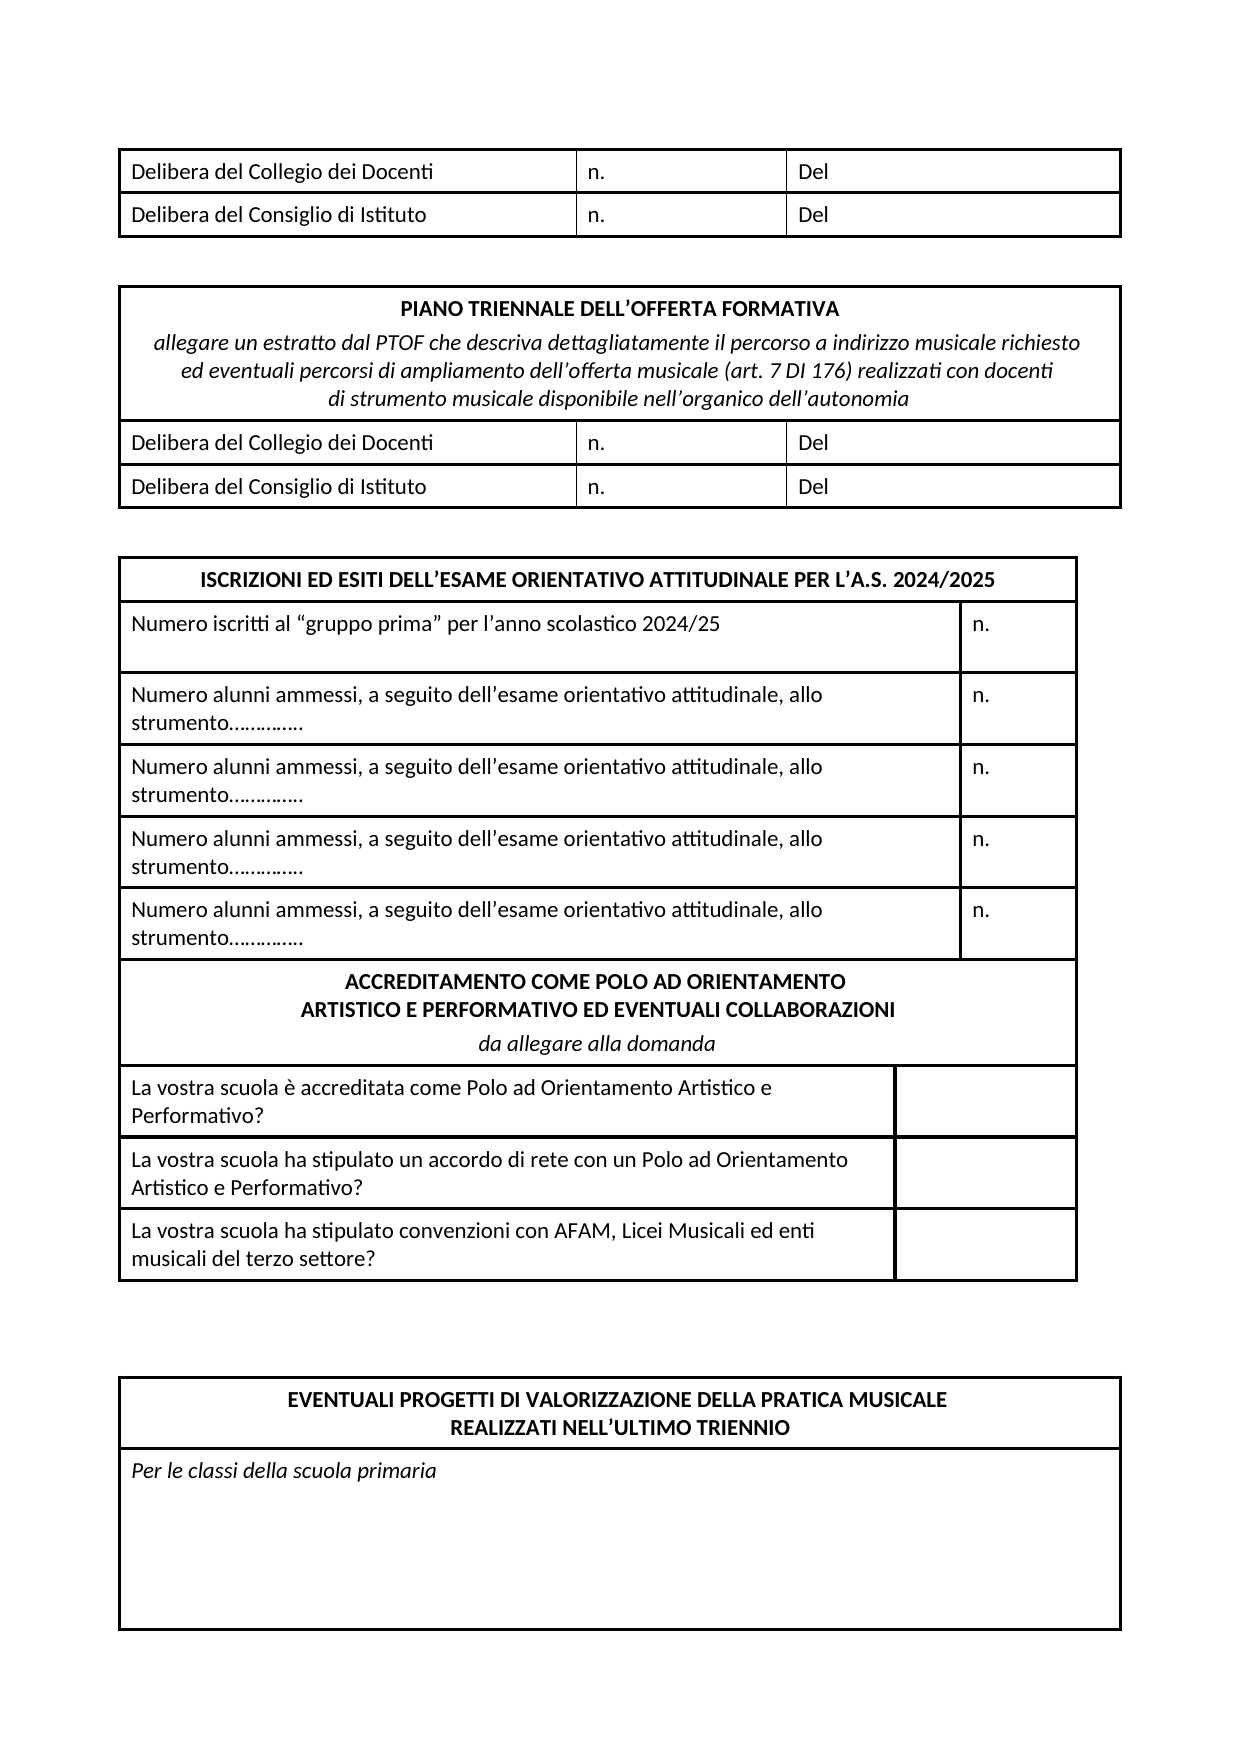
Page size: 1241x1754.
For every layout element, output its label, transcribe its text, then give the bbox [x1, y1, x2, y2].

table_cell n. [577, 466, 786, 506]
table_cell [897, 1210, 1075, 1279]
table_cell Del [787, 422, 1119, 462]
table_cell Del [787, 466, 1119, 506]
table_cell Numero iscritti al “gruppo prima” per l’anno scolastico 2024/25 [121, 603, 959, 671]
table_cell n. [962, 603, 1075, 671]
table_cell La vostra scuola è accreditata come Polo ad Orientamento Artistico e Performativo? [121, 1067, 893, 1135]
table_cell Delibera del Consiglio di Istituto [121, 466, 576, 506]
table_cell La vostra scuola ha stipulato convenzioni con AFAM, Licei Musicali ed enti musicali del terzo settore? [121, 1210, 893, 1279]
table_cell Delibera del Collegio dei Docenti [121, 422, 576, 462]
table_cell Numero alunni ammessi, a seguito dell’esame orientativo attitudinale, allo strumento………….. [121, 818, 959, 886]
table_header EVENTUALI PROGETTI DI VALORIZZAZIONE DELLA PRATICA MUSICALE REALIZZATI NELL’ULTIMO TRIENNIO [121, 1379, 1119, 1447]
table_cell Delibera del Consiglio di Istituto [121, 194, 576, 235]
table_cell n. [577, 151, 786, 191]
table_cell n. [962, 674, 1075, 743]
table_cell Numero alunni ammessi, a seguito dell’esame orientativo attitudinale, allo strumento………….. [121, 889, 959, 958]
table_cell Numero alunni ammessi, a seguito dell’esame orientativo attitudinale, allo strumento………….. [121, 674, 959, 743]
table_cell ACCREDITAMENTO COME POLO AD ORIENTAMENTO ARTISTICO E PERFORMATIVO ED EVENTUALI COLLABORAZIONI da allegare alla domanda [121, 961, 1075, 1064]
table_cell Del [787, 194, 1119, 235]
table_cell La vostra scuola ha stipulato un accordo di rete con un Polo ad Orientamento Artistico e Performativo? [121, 1139, 893, 1207]
table_cell n. [962, 746, 1075, 814]
table_cell n. [577, 422, 786, 462]
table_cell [121, 1450, 1119, 1628]
table_cell n. [577, 194, 786, 235]
table_cell [897, 1139, 1075, 1207]
table_header PIANO TRIENNALE DELL’OFFERTA FORMATIVA allegare un estratto dal PTOF che descriva dettagliatamente il percorso a indirizzo musicale richiesto ed eventuali percorsi di ampliamento dell’offerta musicale (art. 7 DI 176) realizzati con docenti di strumento musicale disponibile nell’organico dell’autonomia [121, 288, 1119, 419]
table_cell Numero alunni ammessi, a seguito dell’esame orientativo attitudinale, allo strumento………….. [121, 746, 959, 814]
table_cell Delibera del Collegio dei Docenti [121, 151, 576, 191]
table_cell n. [962, 818, 1075, 886]
table_cell n. [962, 889, 1075, 958]
table_cell [897, 1067, 1075, 1135]
table_cell Del [787, 151, 1119, 191]
table_header ISCRIZIONI ED ESITI DELL’ESAME ORIENTATIVO ATTITUDINALE PER L’A.S. 2024/2025 [121, 559, 1075, 600]
